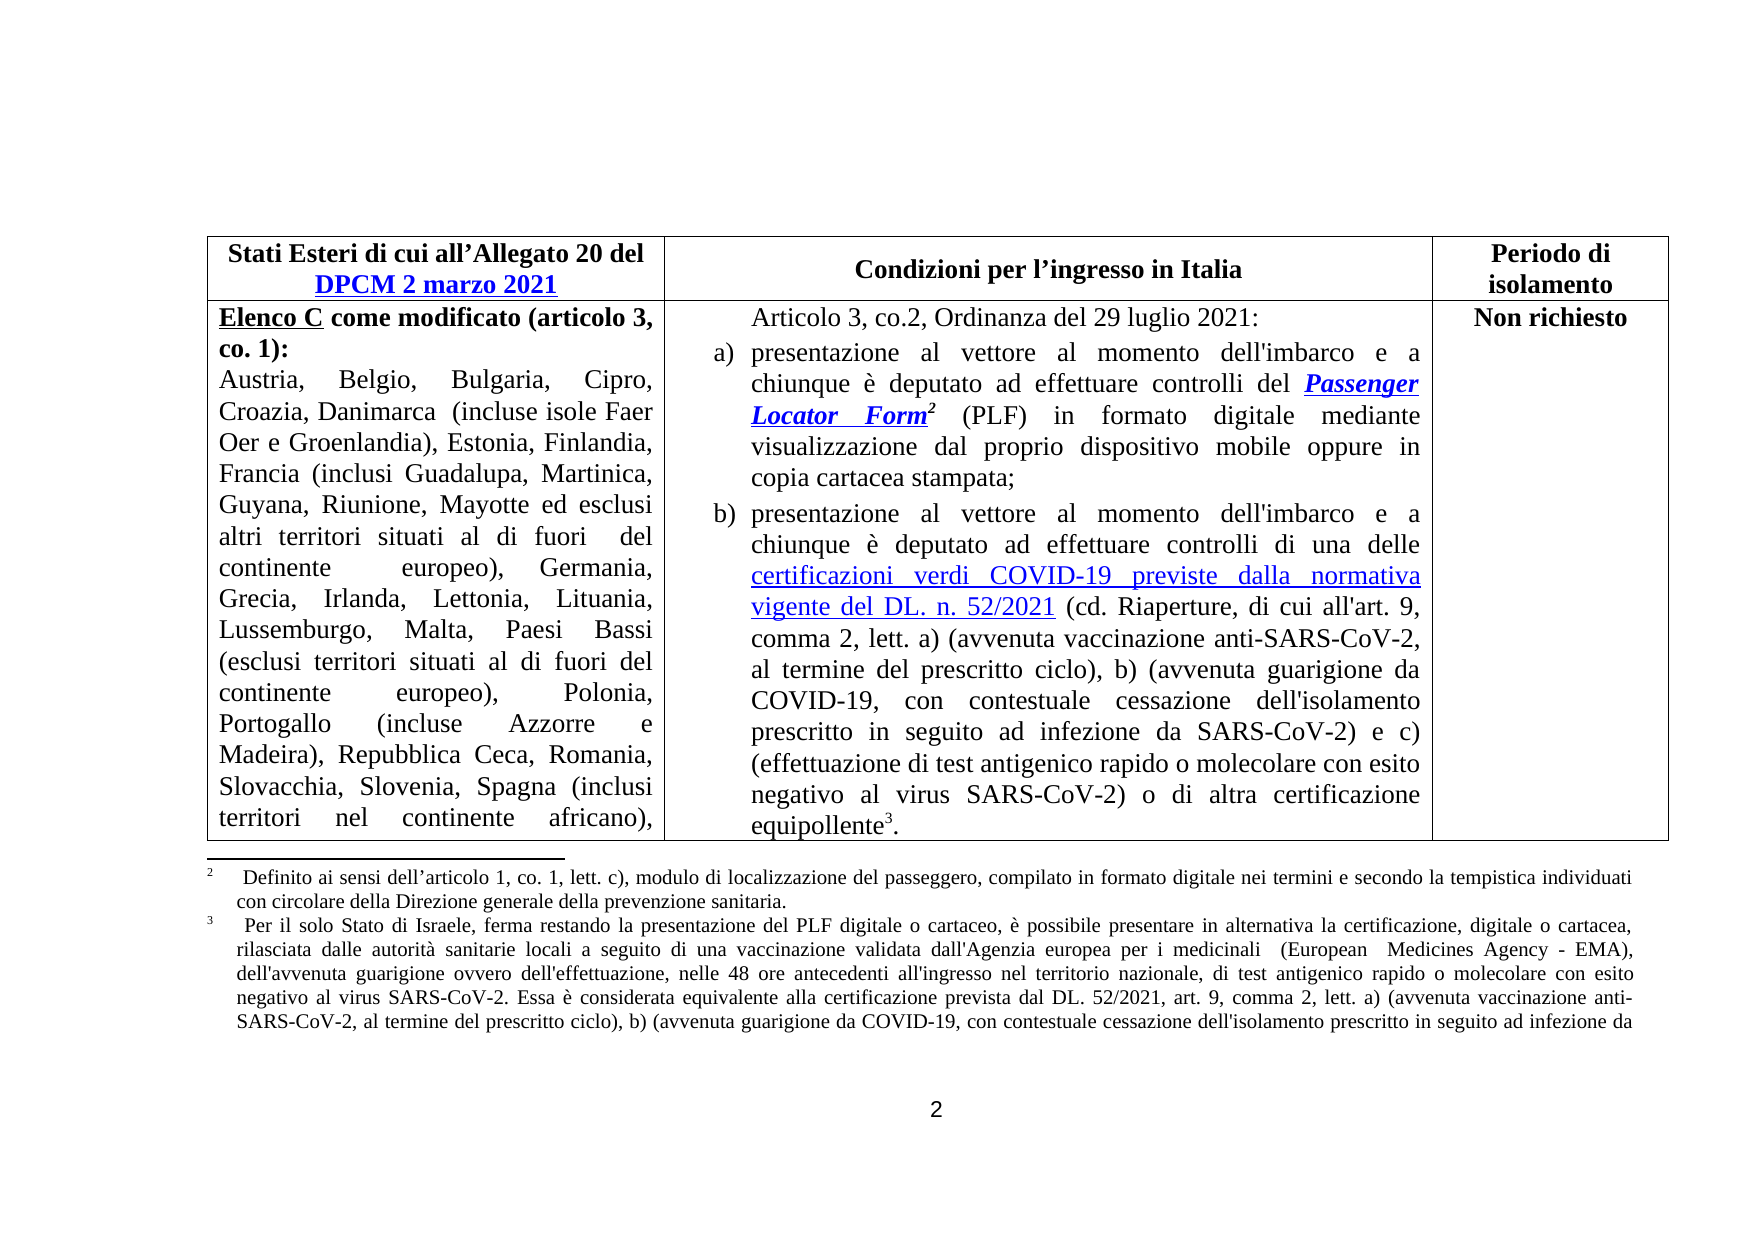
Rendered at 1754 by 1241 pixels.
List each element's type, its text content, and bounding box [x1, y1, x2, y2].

table_cell Elenco C come modificato (articolo 3, co. 1): Austria, Belgio, Bulgaria, Cipro, Croazia, Danimarca (incluse isole Faer Oer e Groenlandia), Estonia, Finlandia, Francia (inclusi Guadalupa, Martinica, Guyana, Riunione, Mayotte ed esclusi altri territori situati al di fuori del continente europeo), Germania, Grecia, Irlanda, Lettonia, Lituania, Lussemburgo, Malta, Paesi Bassi (esclusi territori situati al di fuori del continente europeo), Polonia, Portogallo (incluse Azzorre e Madeira), Repubblica Ceca, Romania, Slovacchia, Slovenia, Spagna (inclusi territori nel continente africano), Svezia, Ungheria, Islanda, Liechtenstein, Norvegia, Svizzera, Andorra, Principato di Monaco, Israele, v. anche la corrispondente pagina a cura del Ministero della salute [208, 301, 664, 840]
table_cell Non richiesto [1433, 301, 1668, 840]
table_cell Articolo 3, co.2, Ordinanza del 29 luglio 2021: presentazione al vettore al momento dell'imbarco e a chiunque è deputato ad effettuare controlli del Passenger Locator Form (PLF) in formato digitale mediante visualizzazione dal proprio dispositivo mobile oppure in copia cartacea stampata; presentazione al vettore al momento dell'imbarco e a chiunque è deputato ad effettuare controlli di una delle certificazioni verdi COVID-19 previste dalla normativa vigente del DL. n. 52/2021 (cd. Riaperture, di cui all'art. 9, comma 2, lett. a) (avvenuta vaccinazione anti-SARS-CoV-2, al termine del prescritto ciclo), b) (avvenuta guarigione da COVID-19, con contestuale cessazione dell'isolamento prescritto in seguito ad infezione da SARS-CoV-2) e c) (effettuazione di test antigenico rapido o molecolare con esito negativo al virus SARS-CoV-2) o di altra certificazione equipollente. solo in caso di avvenuto ingresso nel territorio nazionale in violazione delle predette condizioni, la persona interessata deve sottoporsi a isolamento fiduciario presso l'indirizzo indicato nel PLF per un periodo di 5 giorni, e ad un test molecolare o antigenico, effettuato per mezzo di tampone, alla conclusione di detto periodo di isolamento. [665, 301, 1432, 840]
table_header Condizioni per l’ingresso in Italia [665, 237, 1432, 300]
table_header Periodo di isolamento [1433, 237, 1668, 300]
table_header Stati Esteri di cui all’Allegato 20 del DPCM 2 marzo 2021 [208, 237, 664, 300]
